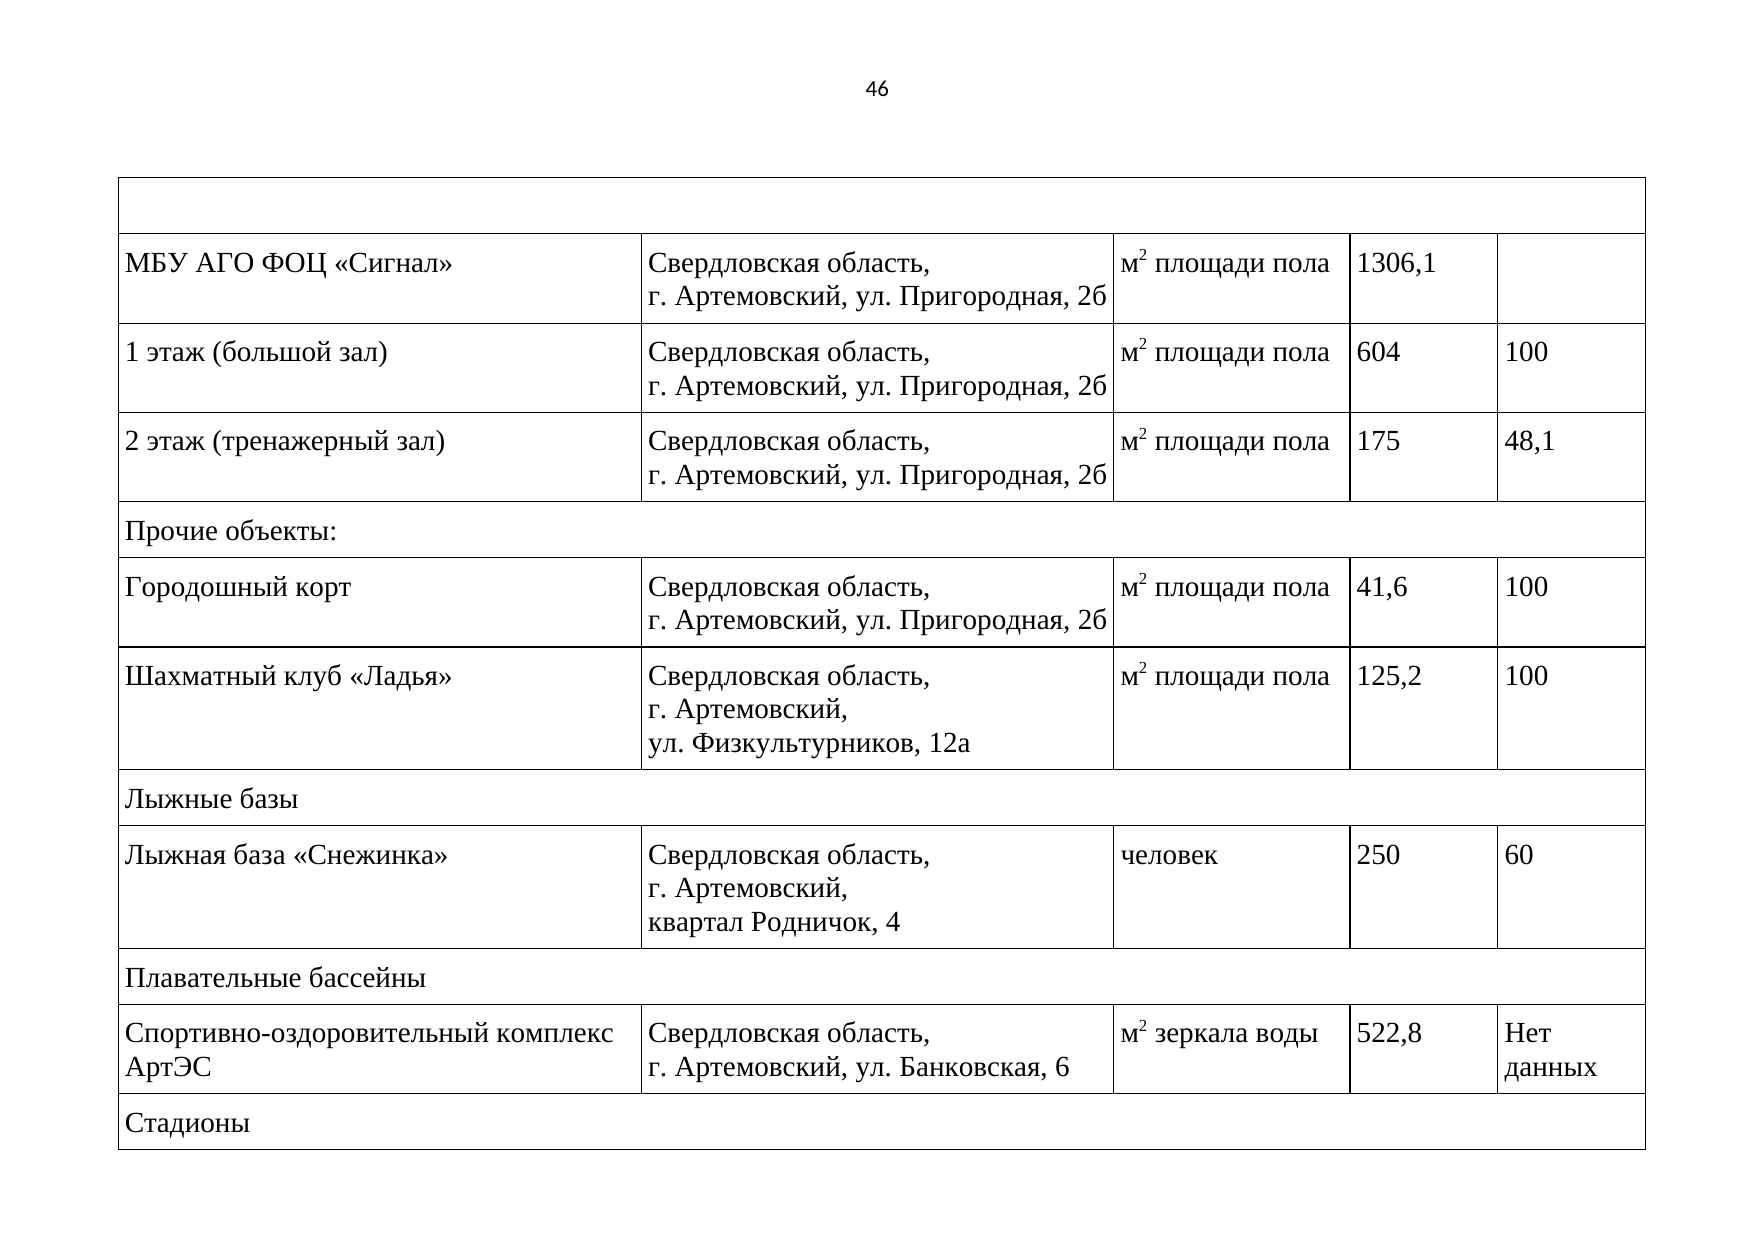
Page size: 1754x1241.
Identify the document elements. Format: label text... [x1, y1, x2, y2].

table_cell Шахматный клуб «Ладья» [119, 648, 641, 769]
table_cell 125,2 [1351, 648, 1497, 769]
table_cell Спортивно-оздоровительный комплекс АртЭС [119, 1005, 641, 1093]
table_cell человек [1114, 826, 1349, 948]
table_cell Свердловская область, г. Артемовский, квартал Родничок, 4 [642, 826, 1113, 948]
table_cell м2 площади пола [1114, 324, 1349, 412]
table_cell Свердловская область, г. Артемовский, ул. Пригородная, 2б [642, 234, 1113, 322]
table_cell м2 площади пола [1114, 558, 1349, 646]
table_cell Лыжные базы [119, 770, 1645, 825]
table_cell Свердловская область, г. Артемовский, ул. Банковская, 6 [642, 1005, 1113, 1093]
table_cell м2 зеркала воды [1114, 1005, 1349, 1093]
table_cell м2 площади пола [1114, 234, 1349, 322]
table_cell 522,8 [1351, 1005, 1497, 1093]
table_cell МБУ АГО ФОЦ «Сигнал» [119, 234, 641, 322]
table_cell м2 площади пола [1114, 648, 1349, 769]
table_cell 100 [1498, 324, 1645, 412]
table_cell Стадионы [119, 1094, 1645, 1149]
table_cell Плавательные бассейны [119, 949, 1645, 1004]
table_cell Свердловская область, г. Артемовский, ул. Физкультурников, 12а [642, 648, 1113, 769]
table_cell 604 [1351, 324, 1497, 412]
table_cell [1498, 234, 1645, 322]
table_cell 1 этаж (большой зал) [119, 324, 641, 412]
table_cell м2 площади пола [1114, 413, 1349, 501]
table_cell 100 [1498, 648, 1645, 769]
table_cell 175 [1351, 413, 1497, 501]
table_cell Прочие объекты: [119, 502, 1645, 557]
table_cell 60 [1498, 826, 1645, 948]
table_cell 100 [1498, 558, 1645, 646]
table_cell 1306,1 [1351, 234, 1497, 322]
table_cell 2 этаж (тренажерный зал) [119, 413, 641, 501]
table_cell 41,6 [1351, 558, 1497, 646]
table_cell 48,1 [1498, 413, 1645, 501]
table_cell Городошный корт [119, 558, 641, 646]
table_cell 250 [1351, 826, 1497, 948]
table_cell Нет данных [1498, 1005, 1645, 1093]
table_cell Лыжная база «Снежинка» [119, 826, 641, 948]
table_cell Свердловская область, г. Артемовский, ул. Пригородная, 2б [642, 413, 1113, 501]
table_cell Свердловская область, г. Артемовский, ул. Пригородная, 2б [642, 324, 1113, 412]
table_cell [119, 178, 1645, 233]
table_cell Свердловская область, г. Артемовский, ул. Пригородная, 2б [642, 558, 1113, 646]
